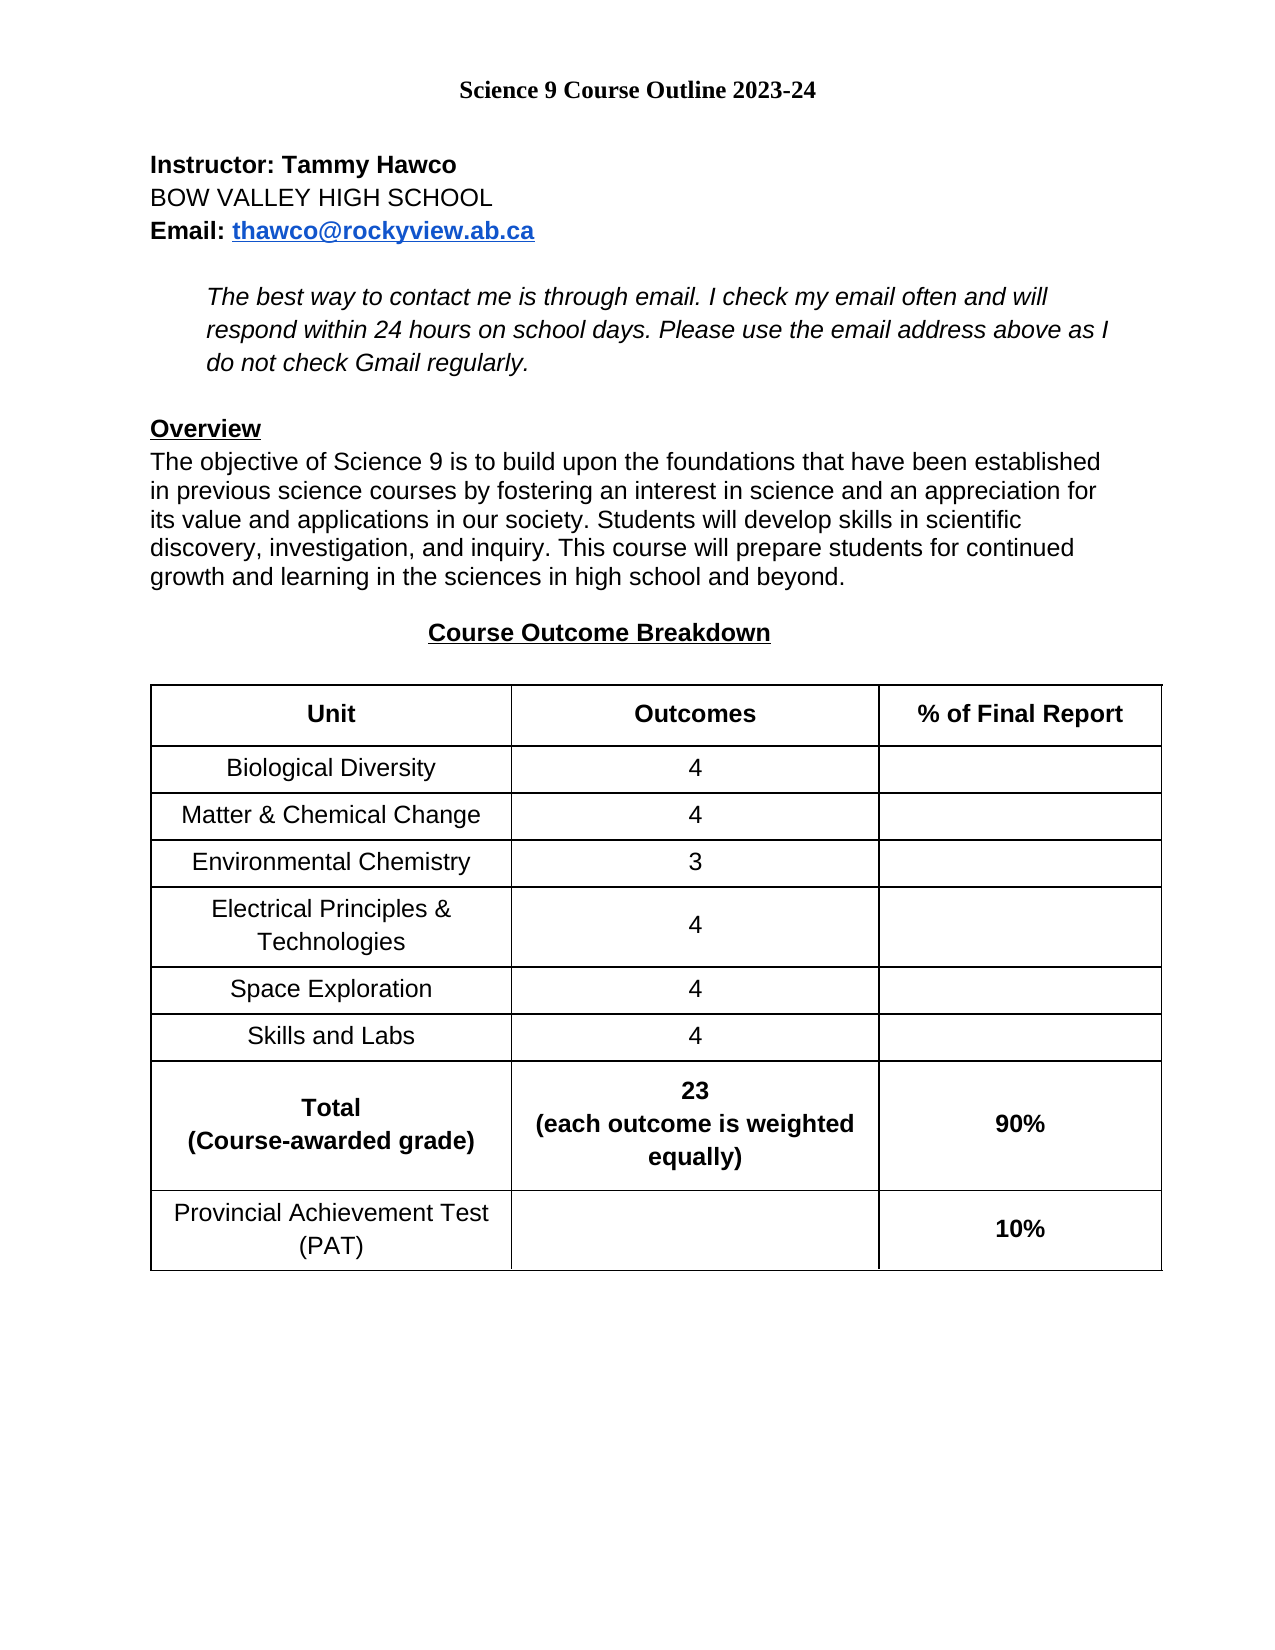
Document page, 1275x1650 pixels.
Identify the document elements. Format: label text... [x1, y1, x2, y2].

table_cell 4 [512, 1015, 878, 1060]
table_cell 4 [512, 968, 878, 1013]
text Course Outcome Breakdown [150, 618, 1125, 647]
text Overview [150, 414, 1125, 443]
table_cell [880, 747, 1161, 792]
table_cell Provincial Achievement Test (PAT) [152, 1191, 511, 1269]
table_cell [880, 968, 1161, 1013]
table_cell 10% [880, 1191, 1161, 1269]
table_header Outcomes [512, 686, 878, 745]
table_cell Biological Diversity [152, 747, 511, 792]
table_cell [512, 1191, 878, 1269]
text The best way to contact me is through email. I check my email often and will respond within 24 hours on school days. Please use the email address above as I do not check Gmail regularly. [206, 282, 1125, 377]
text The objective of Science 9 is to build upon the foundations that have been established in previous science courses by fostering an interest in science and an appreciation for its value and applications in our society. Students will develop skills in scientific discovery, investigation, and inquiry. This course will prepare students for continued growth and learning in the sciences in high school and beyond. [150, 447, 1125, 591]
table_cell [880, 794, 1161, 839]
text Email: thawco@rockyview.ab.ca [150, 216, 1125, 245]
table_cell Skills and Labs [152, 1015, 511, 1060]
table_cell 4 [512, 747, 878, 792]
table_cell 23 (each outcome is weighted equally) [512, 1062, 878, 1190]
table_cell Total (Course-awarded grade) [152, 1062, 511, 1190]
table_cell Matter & Chemical Change [152, 794, 511, 839]
table_cell 90% [880, 1062, 1161, 1190]
text Instructor: Tammy Hawco [150, 150, 1125, 179]
table_cell 4 [512, 794, 878, 839]
text BOW VALLEY HIGH SCHOOL [150, 183, 1125, 212]
table_header Unit [152, 686, 511, 745]
table_cell [880, 888, 1161, 966]
table_cell [880, 1015, 1161, 1060]
table_cell Space Exploration [152, 968, 511, 1013]
table_cell Environmental Chemistry [152, 841, 511, 886]
table_cell 3 [512, 841, 878, 886]
table_cell Electrical Principles & Technologies [152, 888, 511, 966]
table_header % of Final Report [880, 686, 1161, 745]
table_cell 4 [512, 888, 878, 966]
table_cell [880, 841, 1161, 886]
